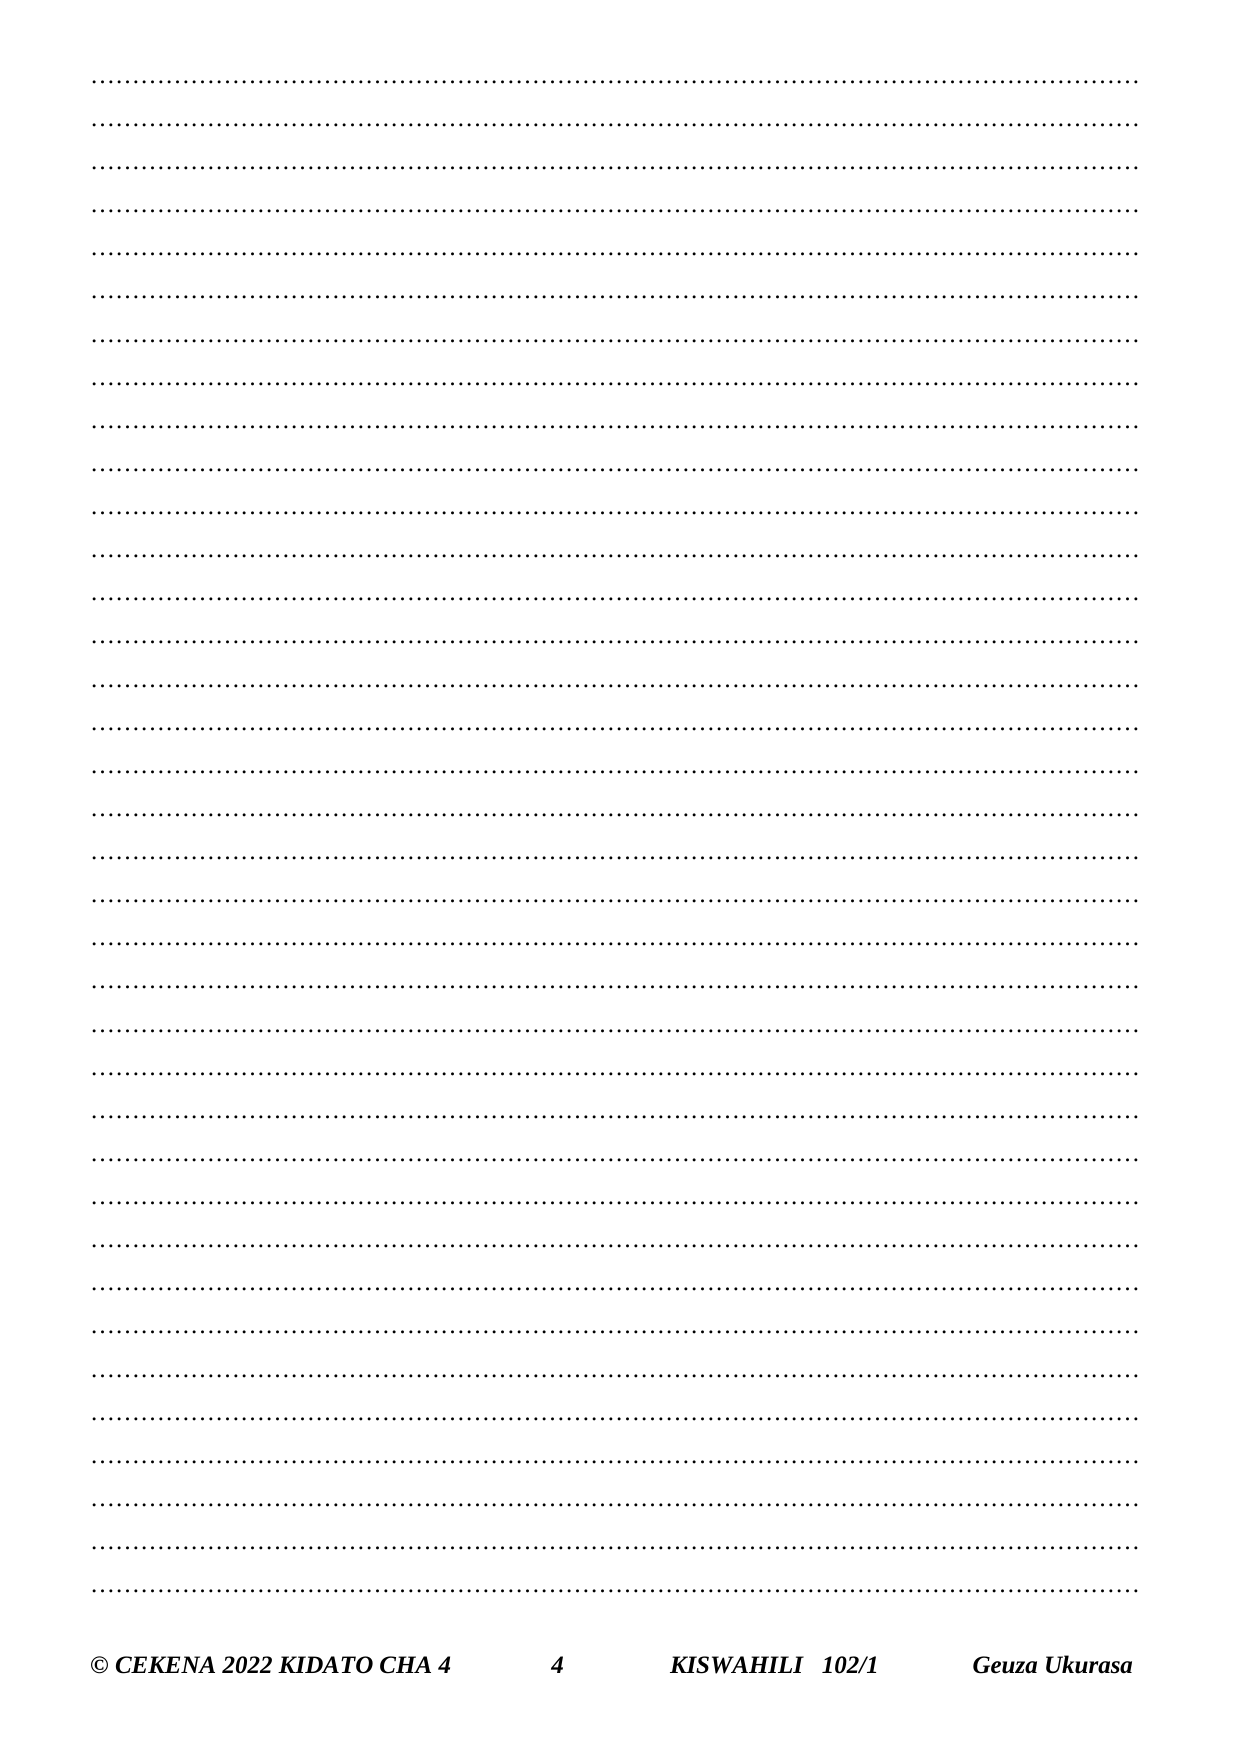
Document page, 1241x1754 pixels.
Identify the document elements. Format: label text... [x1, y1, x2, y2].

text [90, 60, 1150, 175]
